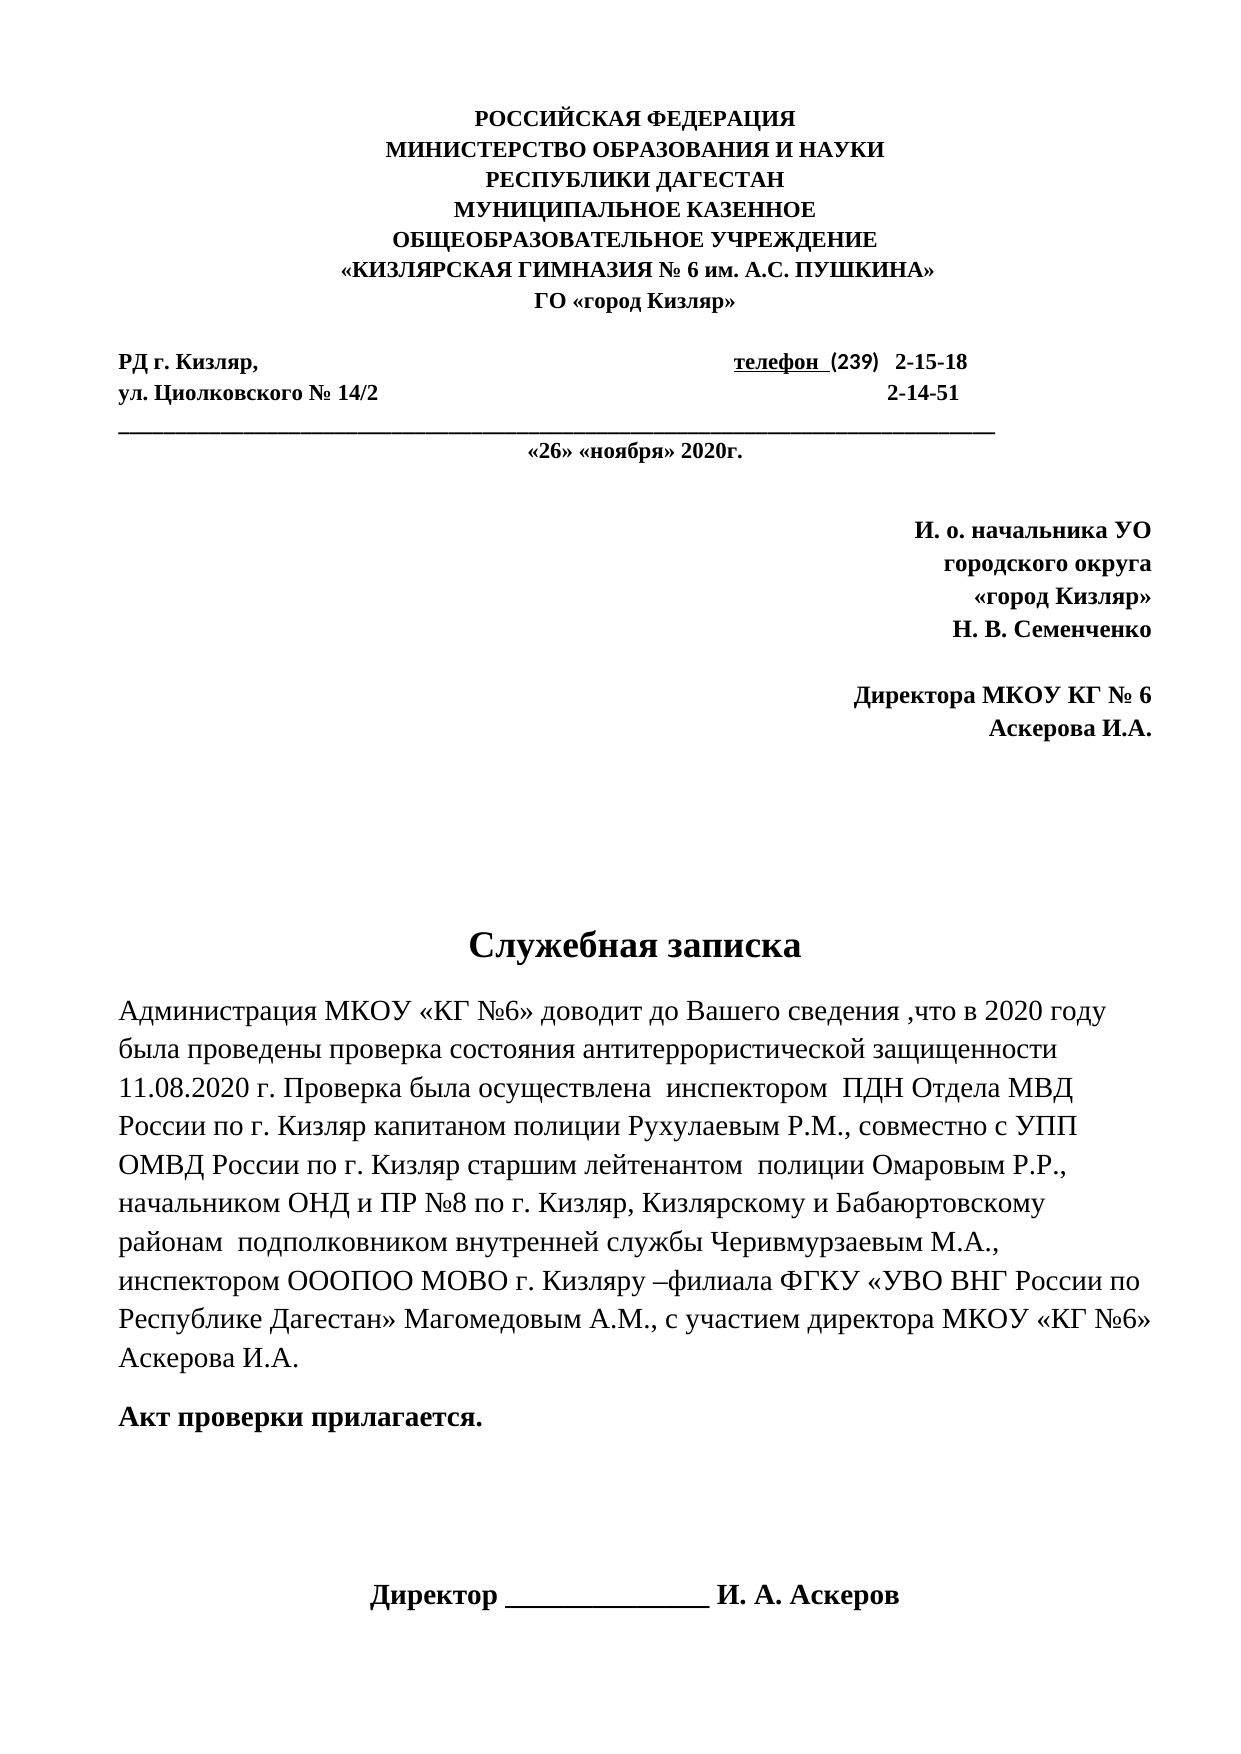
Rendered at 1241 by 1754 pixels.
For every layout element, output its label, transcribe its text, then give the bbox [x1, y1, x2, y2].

text МУНИЦИПАЛЬНОЕ КАЗЕННОЕ [118, 196, 1152, 222]
text Директора МКОУ КГ № 6 [118, 680, 1152, 709]
text РЕСПУБЛИКИ ДАГЕСТАН [118, 166, 1152, 192]
text РОССИЙСКАЯ ФЕДЕРАЦИЯ [118, 105, 1152, 132]
text Акт проверки прилагается. [118, 1399, 1152, 1433]
text Служебная записка [118, 922, 1152, 966]
text Администрация МКОУ «КГ №6» доводит до Вашего сведения ,что в 2020 году была проведены проверка состояния антитеррористической защищенности 11.08.2020 г. Проверка была осуществлена инспектором ПДН Отдела МВД России по г. Кизляр капитаном полиции Рухулаевым Р.М., совместно с УПП ОМВД России по г. Кизляр старшим лейтенантом полиции Омаровым Р.Р., начальником ОНД и ПР №8 по г. Кизляр, Кизлярскому и Бабаюртовскому районам подполковником внутренней службы Черивмурзаевым М.А., инспектором ОООПОО МОВО г. Кизляру –филиала ФГКУ «УВО ВНГ России по Республике Дагестан» Магомедовым А.М., с участием директора МКОУ «КГ №6» Аскерова И.А. [118, 993, 1152, 1373]
text «город Кизляр» [118, 581, 1152, 609]
text _____________________________________________________________________________ [118, 409, 1152, 437]
text Директор ______________ И. А. Аскеров [118, 1577, 1152, 1611]
text РД г. Кизляр, телефон (239) 2-15-18 [118, 347, 1152, 375]
text ГО «город Кизляр» [118, 287, 1152, 313]
text городского округа [118, 548, 1152, 577]
text «КИЗЛЯРСКАЯ ГИМНАЗИЯ № 6 им. А.С. ПУШКИНА» [118, 256, 1152, 283]
text ул. Циолковского № 14/2 2-14-51 [118, 379, 1152, 406]
text «26» «ноября» 2020г. [118, 437, 1152, 464]
text И. о. начальника УО [118, 515, 1152, 543]
text ОБЩЕОБРАЗОВАТЕЛЬНОЕ УЧРЕЖДЕНИЕ [118, 226, 1152, 253]
text Аскерова И.А. [118, 713, 1152, 742]
text Н. В. Семенченко [118, 614, 1152, 643]
text МИНИСТЕРСТВО ОБРАЗОВАНИЯ И НАУКИ [118, 136, 1152, 162]
